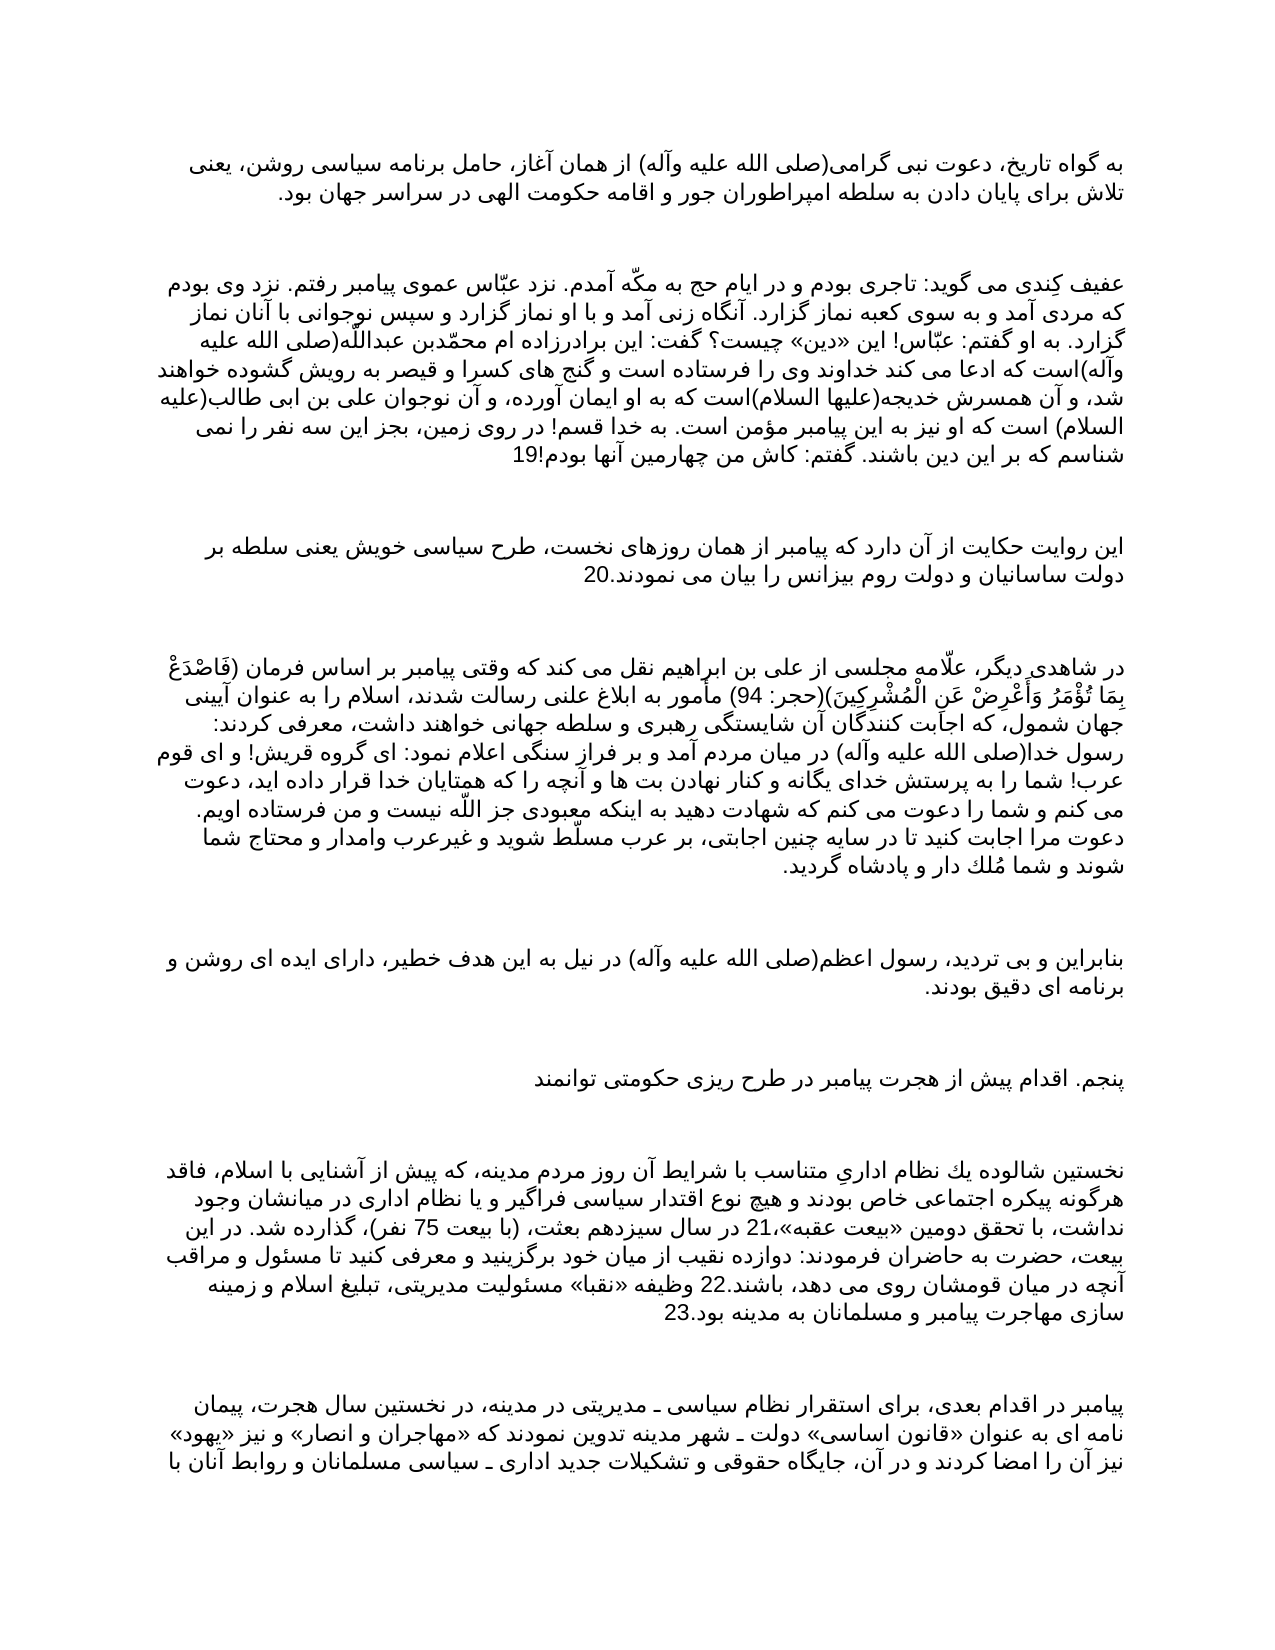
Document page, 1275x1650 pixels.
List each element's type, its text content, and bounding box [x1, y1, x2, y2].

text در شاهدى ديگر، علّامه مجلسى از على بن ابراهيم نقل مى كند كه وقتى پيامبر بر اساس فرمان (فَاصْدَعْ بِمَا تُؤْمَرُ وَأَعْرِضْ عَنِ الْمُشْرِكِينَ)(حجر: 94) مأمور به ابلاغ علنى رسالت شدند، اسلام را به عنوان آيينى جهان شمول، كه اجابت كنندگان آن شايستگى رهبرى و سلطه جهانى خواهند داشت، معرفى كردند: رسول خدا(صلى الله عليه وآله) در ميان مردم آمد و بر فراز سنگى اعلام نمود: اى گروه قريش! و اى قوم عرب! شما را به پرستش خداى يگانه و كنار نهادن بت ها و آنچه را كه همتايان خدا قرار داده ايد، دعوت مى كنم و شما را دعوت مى كنم كه شهادت دهيد به اينكه معبودى جز اللّه نيست و من فرستاده اويم. دعوت مرا اجابت كنيد تا در سايه چنين اجابتى، بر عرب مسلّط شويد و غيرعرب وامدار و محتاج شما شوند و شما مُلك دار و پادشاه گرديد. [150, 653, 1125, 879]
text عفيف كِندى مى گويد: تاجرى بودم و در ايام حج به مكّه آمدم. نزد عبّاس عموى پيامبر رفتم. نزد وى بودم كه مردى آمد و به سوى كعبه نماز گزارد. آنگاه زنى آمد و با او نماز گزارد و سپس نوجوانى با آنان نماز گزارد. به او گفتم: عبّاس! اين «دين» چيست؟ گفت: اين برادرزاده ام محمّدبن عبداللّه(صلى الله عليه وآله)است كه ادعا مى كند خداوند وى را فرستاده است و گنج هاى كسرا و قيصر به رويش گشوده خواهند شد، و آن همسرش خديجه(عليها السلام)است كه به او ايمان آورده، و آن نوجوان على بن ابى طالب(عليه السلام) است كه او نيز به اين پيامبر مؤمن است. به خدا قسم! در روى زمين، بجز اين سه نفر را نمى شناسم كه بر اين دين باشند. گفتم: كاش من چهارمين آنها بودم!19 [150, 270, 1125, 467]
text اين روايت حكايت از آن دارد كه پيامبر از همان روزهاى نخست، طرح سياسى خويش يعنى سلطه بر دولت ساسانيان و دولت روم بيزانس را بيان مى نمودند.20 [150, 533, 1125, 588]
text پنجم. اقدام پيش از هجرت پيامبر در طرح ريزى حكومتى توانمند [150, 1065, 1125, 1091]
text بنابراين و بى ترديد، رسول اعظم(صلى الله عليه وآله) در نيل به اين هدف خطير، داراى ايده اى روشن و برنامه اى دقيق بودند. [150, 944, 1125, 999]
text به گواه تاريخ، دعوت نبى گرامى(صلى الله عليه وآله) از همان آغاز، حامل برنامه سياسى روشن، يعنى تلاش براى پايان دادن به سلطه امپراطوران جور و اقامه حكومت الهى در سراسر جهان بود. [150, 150, 1125, 205]
text نخستين شالوده يك نظام ادارىِ متناسب با شرايط آن روز مردم مدينه، كه پيش از آشنايى با اسلام، فاقد هرگونه پيكره اجتماعى خاص بودند و هيچ نوع اقتدار سياسى فراگير و يا نظام ادارى در ميانشان وجود نداشت، با تحقق دومين «بيعت عقبه»،21 در سال سيزدهم بعثت، (با بيعت 75 نفر)، گذارده شد. در اين بيعت، حضرت به حاضران فرمودند: دوازده نقيب از ميان خود برگزينيد و معرفى كنيد تا مسئول و مراقب آنچه در ميان قومشان روى مى دهد، باشند.22 وظيفه «نقبا» مسئوليت مديريتى، تبليغ اسلام و زمينه سازى مهاجرت پيامبر و مسلمانان به مدينه بود.23 [150, 1157, 1125, 1325]
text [150, 1391, 1125, 1474]
